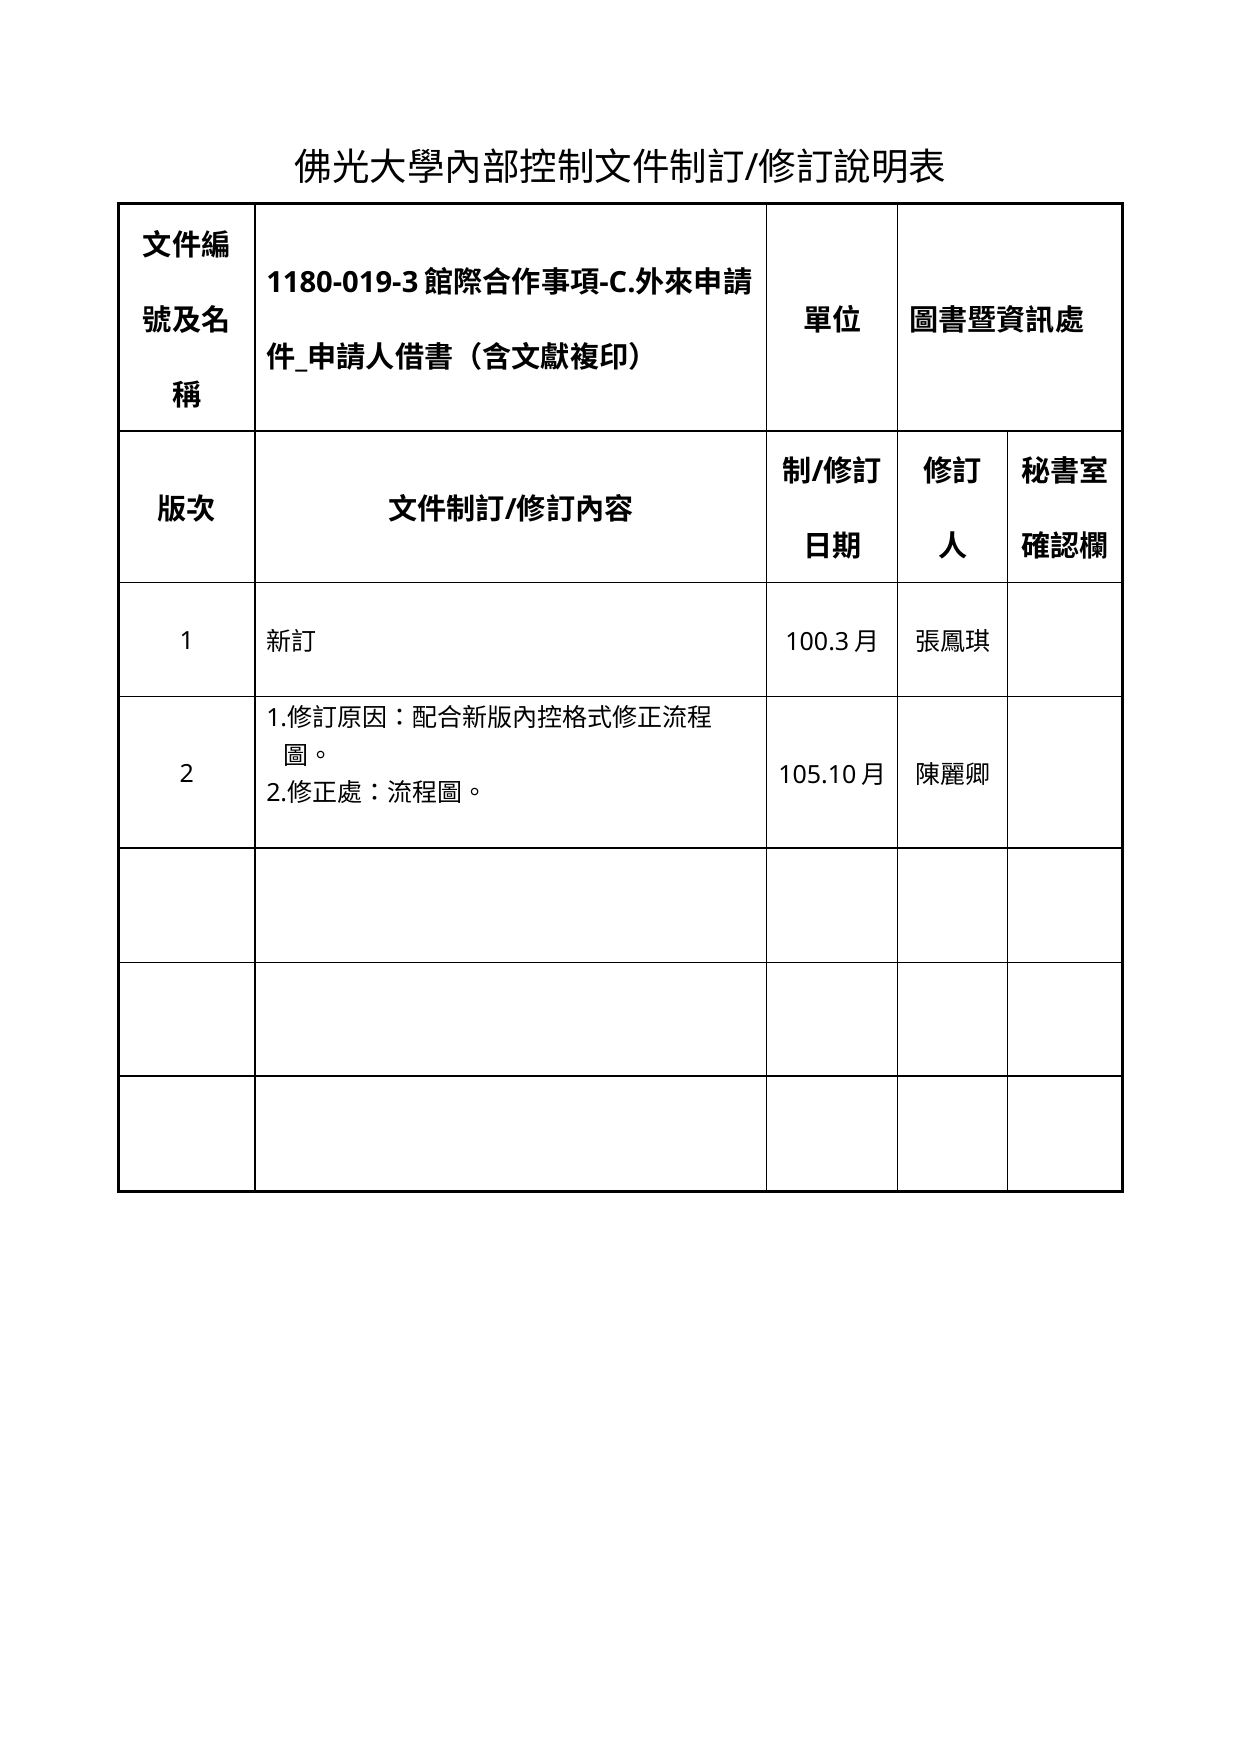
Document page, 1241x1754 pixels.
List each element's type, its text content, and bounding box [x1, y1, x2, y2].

table_cell [256, 963, 766, 1075]
table_cell 105.10月 [767, 697, 897, 847]
table_header 文件編號及名稱 [120, 205, 254, 430]
table_cell 版次 [120, 432, 254, 582]
table_cell 100.3月 [767, 583, 897, 696]
table_cell [898, 849, 1007, 961]
table_cell 1 [120, 583, 254, 696]
table_cell 文件制訂/修訂內容 [256, 432, 766, 582]
table_cell [120, 1077, 254, 1189]
table_cell [1008, 849, 1121, 961]
table_cell 1.修訂原因：配合新版內控格式修正流程圖。 2.修正處：流程圖。 [256, 697, 766, 847]
text 佛光大學內部控制文件制訂/修訂說明表 [118, 127, 1122, 202]
table_cell [898, 963, 1007, 1075]
table_cell 陳麗卿 [898, 697, 1007, 847]
table_header 單位 [767, 205, 897, 430]
table_header 1180-019-3館際合作事項-C.外來申請件_申請人借書（含文獻複印） [256, 205, 766, 430]
table_cell [1008, 1077, 1121, 1189]
table_cell 秘書室確認欄 [1008, 432, 1121, 582]
table_cell 新訂 [256, 583, 766, 696]
table_cell 張鳳琪 [898, 583, 1007, 696]
table_cell 2 [120, 697, 254, 847]
table_cell [1008, 583, 1121, 696]
table_cell [256, 849, 766, 961]
table_cell [767, 963, 897, 1075]
table_cell [767, 1077, 897, 1189]
table_cell [120, 849, 254, 961]
table_cell [1008, 963, 1121, 1075]
table_cell [120, 963, 254, 1075]
table_header 圖書暨資訊處 [898, 205, 1121, 430]
table_cell [898, 1077, 1007, 1189]
table_cell 修訂人 [898, 432, 1007, 582]
table_cell [767, 849, 897, 961]
table_cell [1008, 697, 1121, 847]
table_cell 制/修訂日期 [767, 432, 897, 582]
table_cell [256, 1077, 766, 1189]
